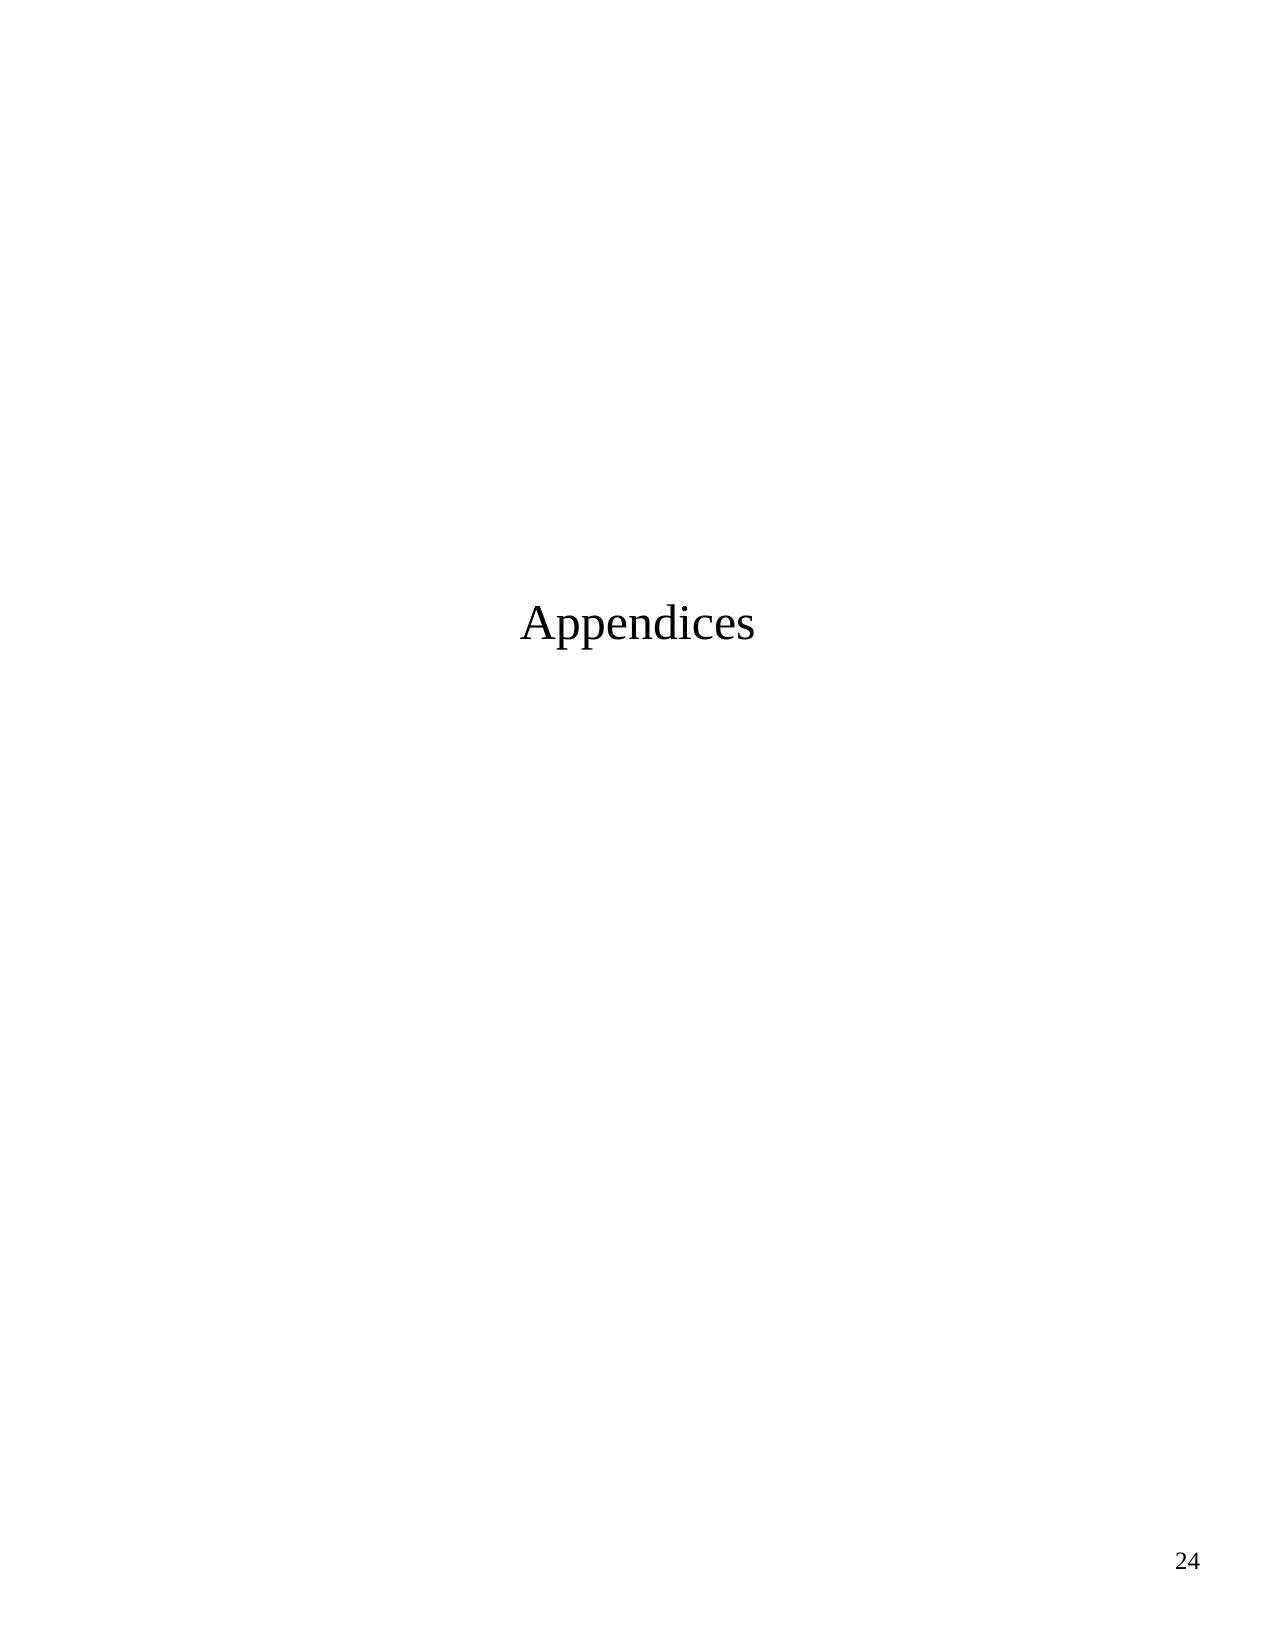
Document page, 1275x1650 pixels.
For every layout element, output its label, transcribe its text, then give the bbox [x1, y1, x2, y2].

text Appendices [75, 592, 1200, 650]
